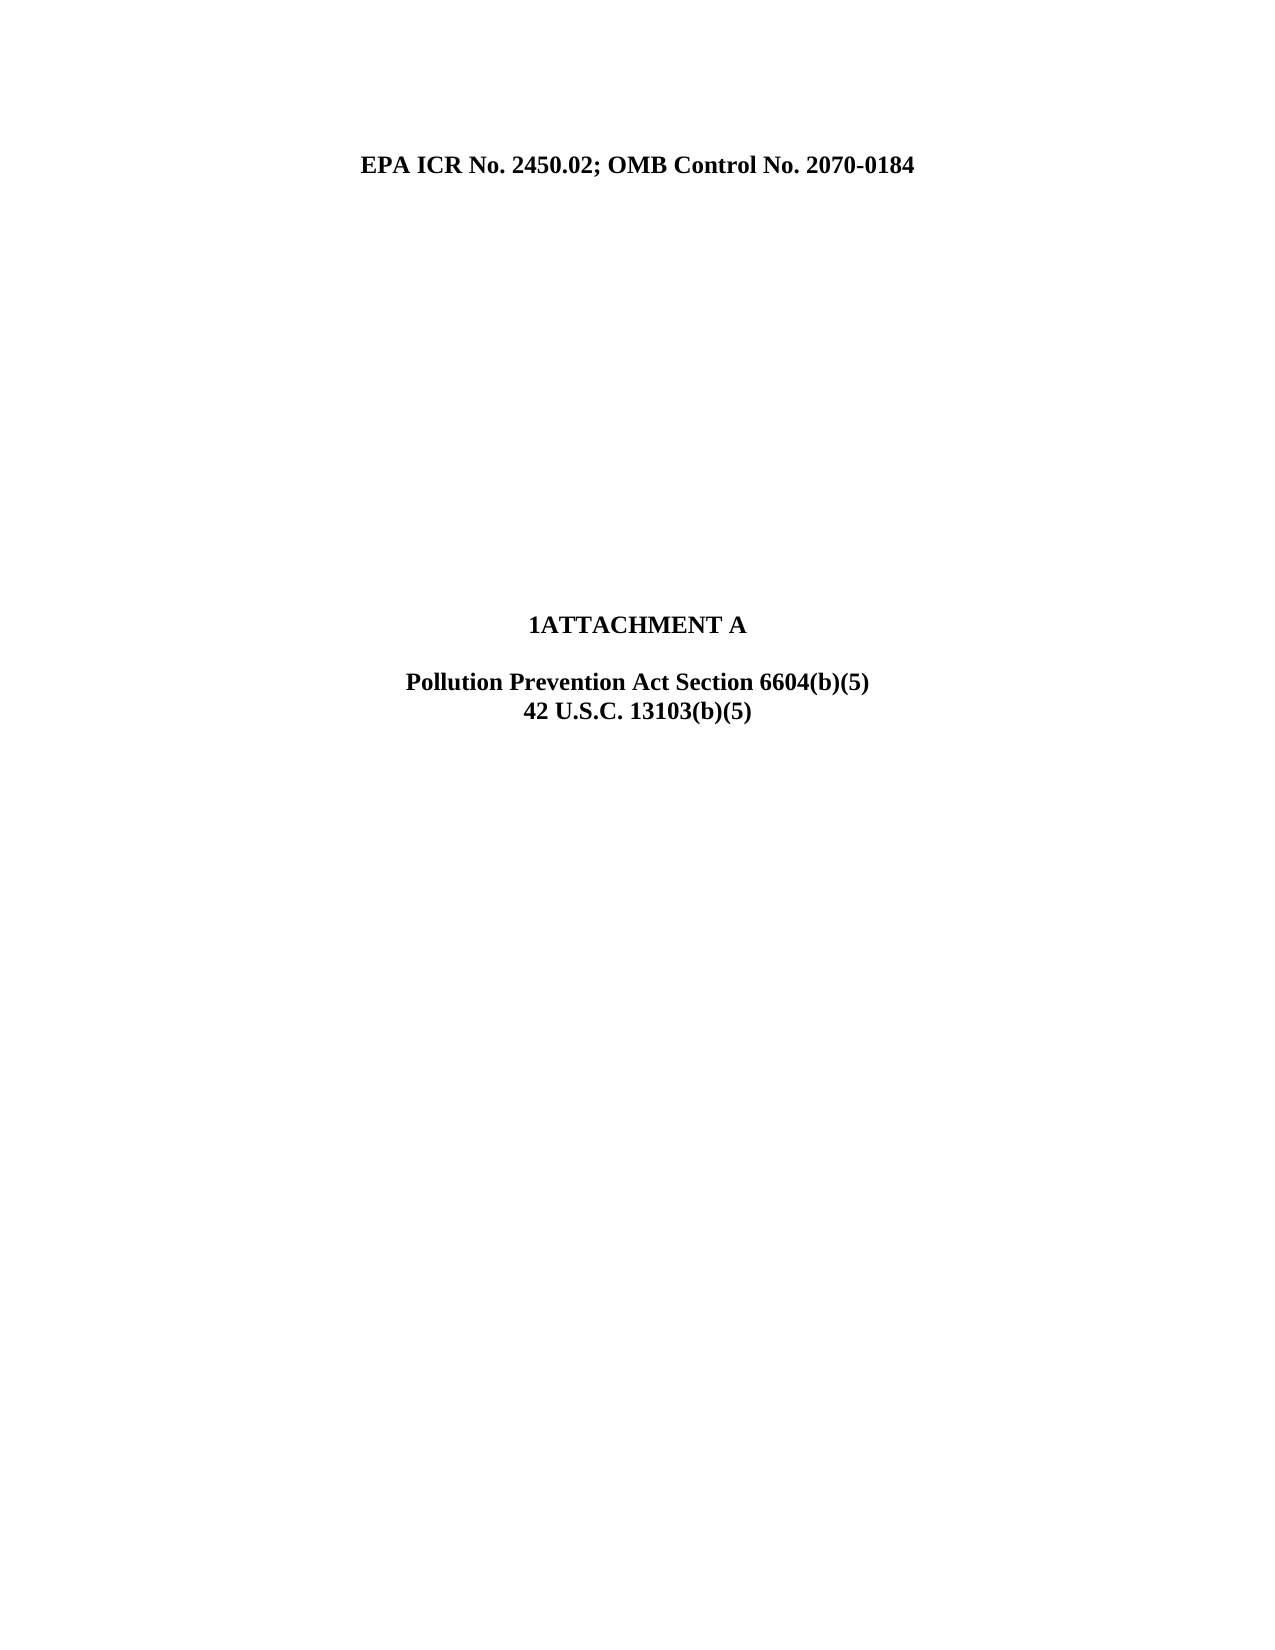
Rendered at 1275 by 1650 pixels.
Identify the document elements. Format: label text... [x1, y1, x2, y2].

subtitle ATTACHMENT A [150, 610, 1125, 639]
text 42 U.S.C. 13103(b)(5) [150, 696, 1125, 725]
subtitle EPA ICR No. 2450.02; OMB Control No. 2070-0184 [150, 150, 1125, 179]
text Pollution Prevention Act Section 6604(b)(5) [150, 667, 1125, 696]
